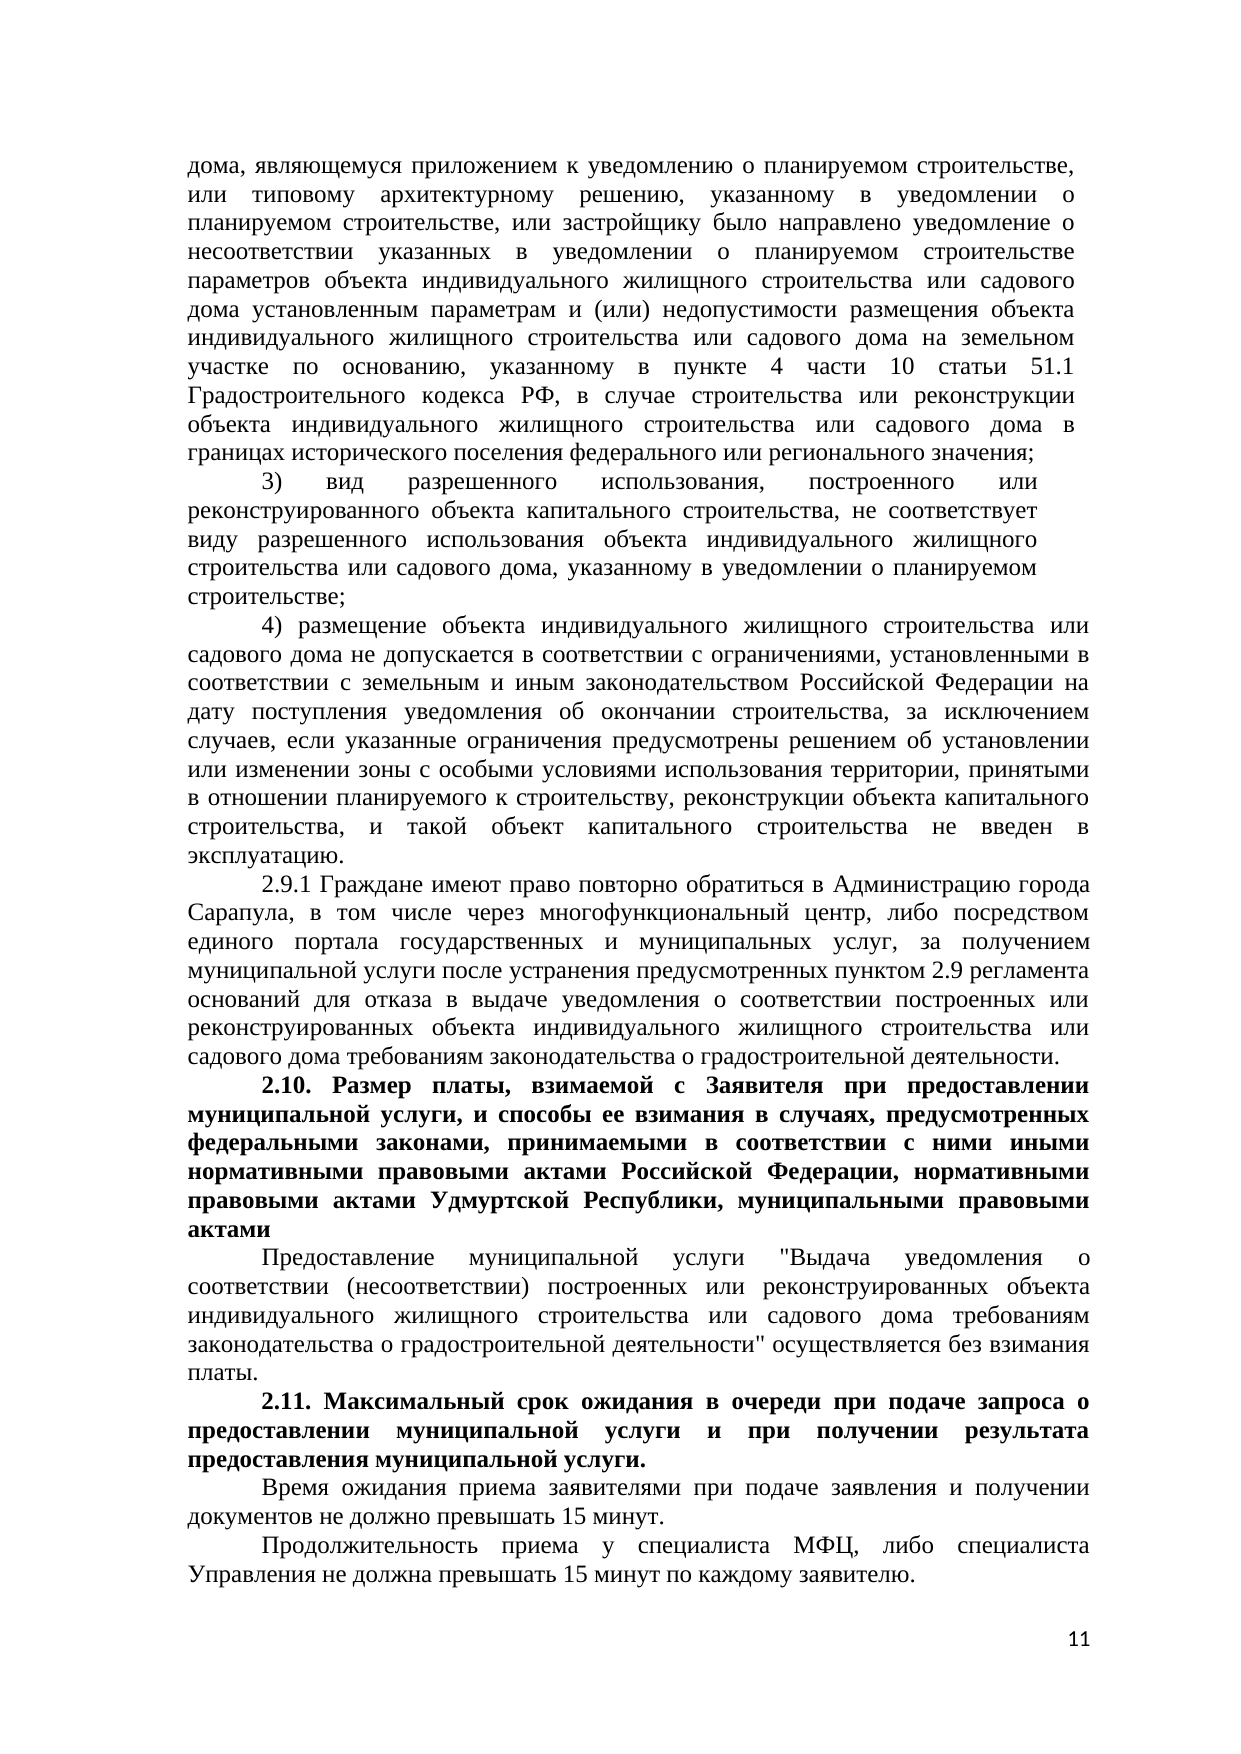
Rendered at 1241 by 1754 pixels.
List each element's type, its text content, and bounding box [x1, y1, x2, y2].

text 4) размещение объекта индивидуального жилищного строительства или садового дома не допускается в соответствии с ограничениями, установленными в соответствии с земельным и иным законодательством Российской Федерации на дату поступления уведомления об окончании строительства, за исключением случаев, если указанные ограничения предусмотрены решением об установлении или изменении зоны с особыми условиями использования территории, принятыми в отношении планируемого к строительству, реконструкции объекта капитального строительства, и такой объект капитального строительства не введен в эксплуатацию. [187, 610, 1090, 869]
text Предоставление муниципальной услуги "Выдача уведомления о соответствии (несоответствии) построенных или реконструированных объекта индивидуального жилищного строительства или садового дома требованиям законодательства о градостроительной деятельности" осуществляется без взимания платы. [187, 1242, 1090, 1386]
text 2.11. Максимальный срок ожидания в очереди при подаче запроса о предоставлении муниципальной услуги и при получении результата предоставления муниципальной услуги. [187, 1386, 1090, 1472]
text Продолжительность приема у специалиста МФЦ, либо специалиста Управления не должна превышать 15 минут по каждому заявителю. [187, 1530, 1090, 1587]
text 2.10. Размер платы, взимаемой с Заявителя при предоставлении муниципальной услуги, и способы ее взимания в случаях, предусмотренных федеральными законами, принимаемыми в соответствии с ними иными нормативными правовыми актами Российской Федерации, нормативными правовыми актами Удмуртской Республики, муниципальными правовыми актами [187, 1070, 1090, 1242]
text 2.9.1 Граждане имеют право повторно обратиться в Администрацию города Сарапула, в том числе через многофункциональный центр, либо посредством единого портала государственных и муниципальных услуг, за получением муниципальной услуги после устранения предусмотренных пунктом 2.9 регламента оснований для отказа в выдаче уведомления о соответствии построенных или реконструированных объекта индивидуального жилищного строительства или садового дома требованиям законодательства о градостроительной деятельности. [187, 869, 1090, 1070]
text Время ожидания приема заявителями при подаче заявления и получении документов не должно превышать 15 минут. [187, 1472, 1090, 1530]
text 3) вид разрешенного использования, построенного или реконструированного объекта капитального строительства, не соответствует виду разрешенного использования объекта индивидуального жилищного строительства или садового дома, указанному в уведомлении о планируемом строительстве; [187, 466, 1038, 610]
